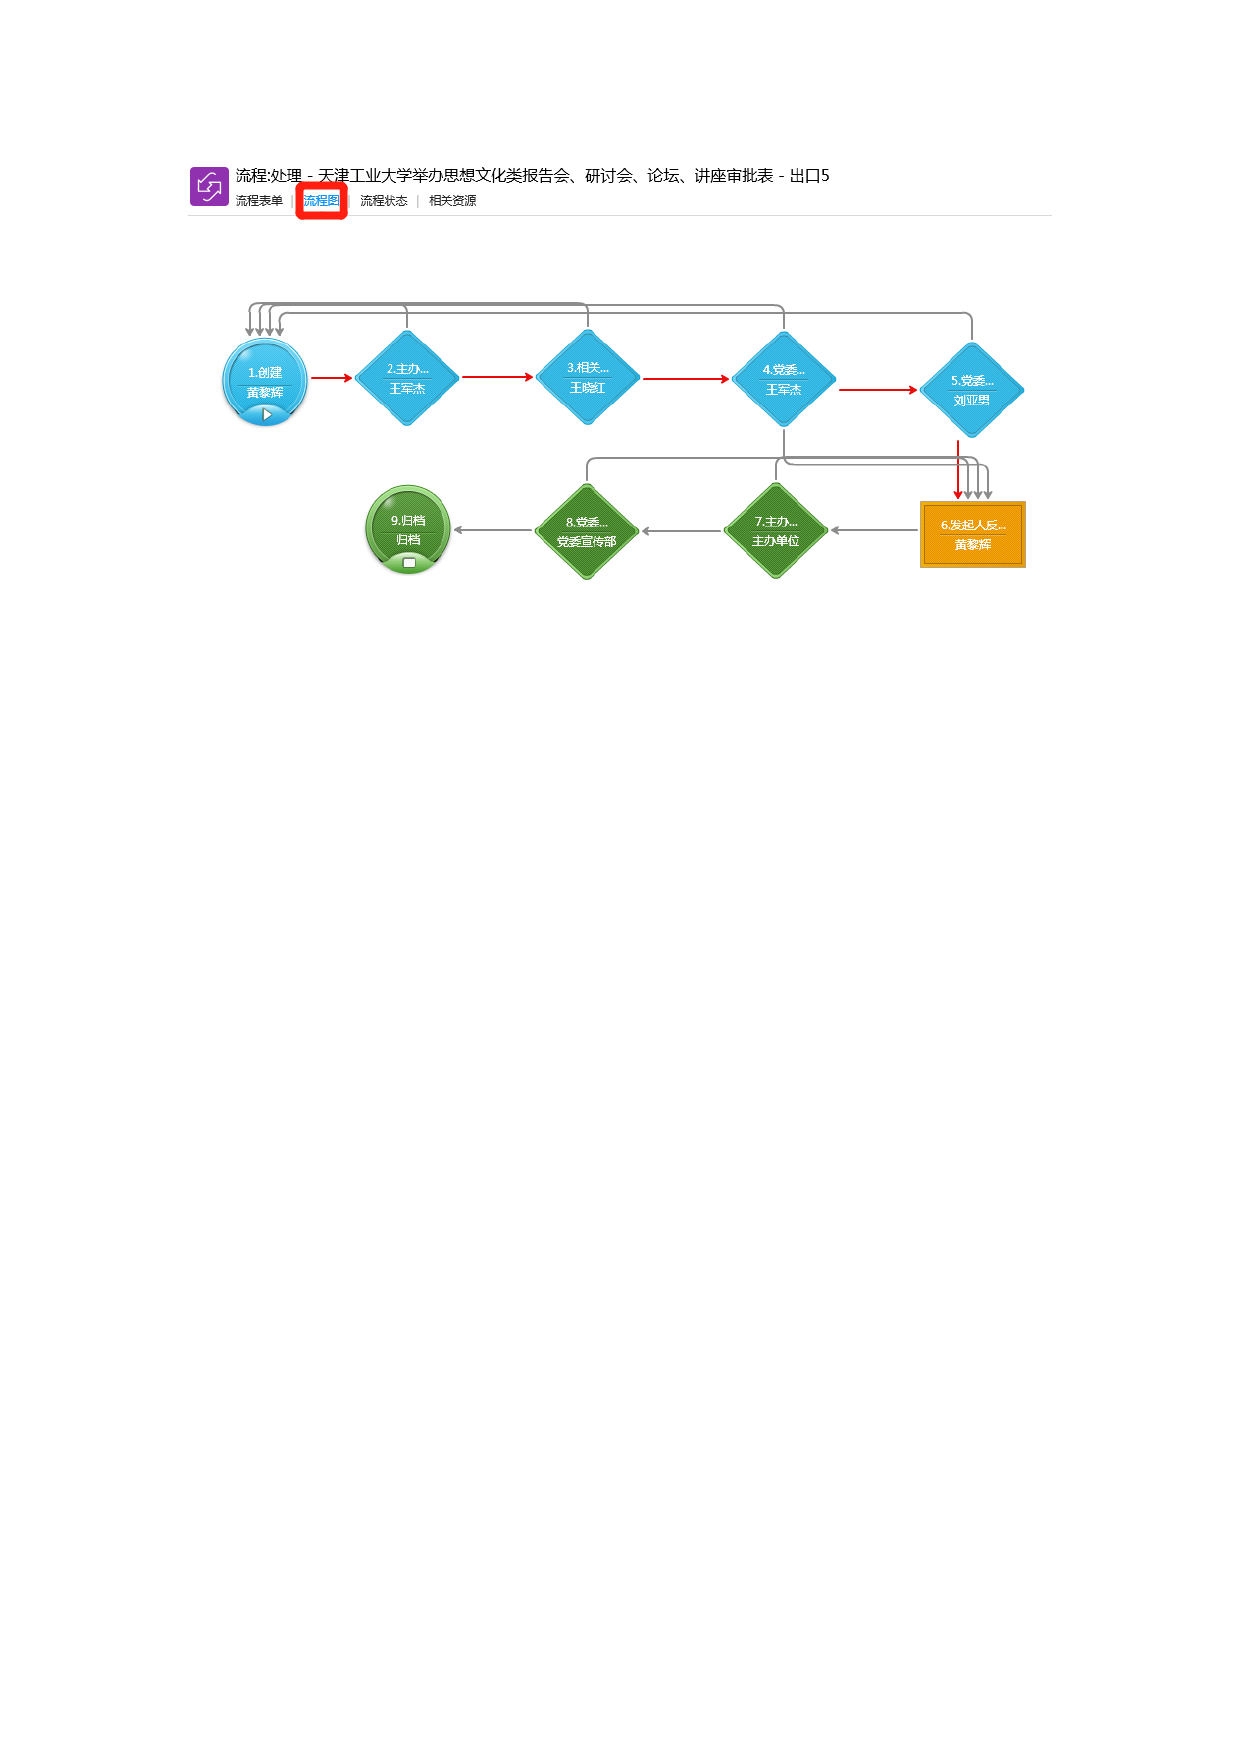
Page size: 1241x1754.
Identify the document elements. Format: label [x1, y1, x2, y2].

picture [187, 162, 1052, 588]
